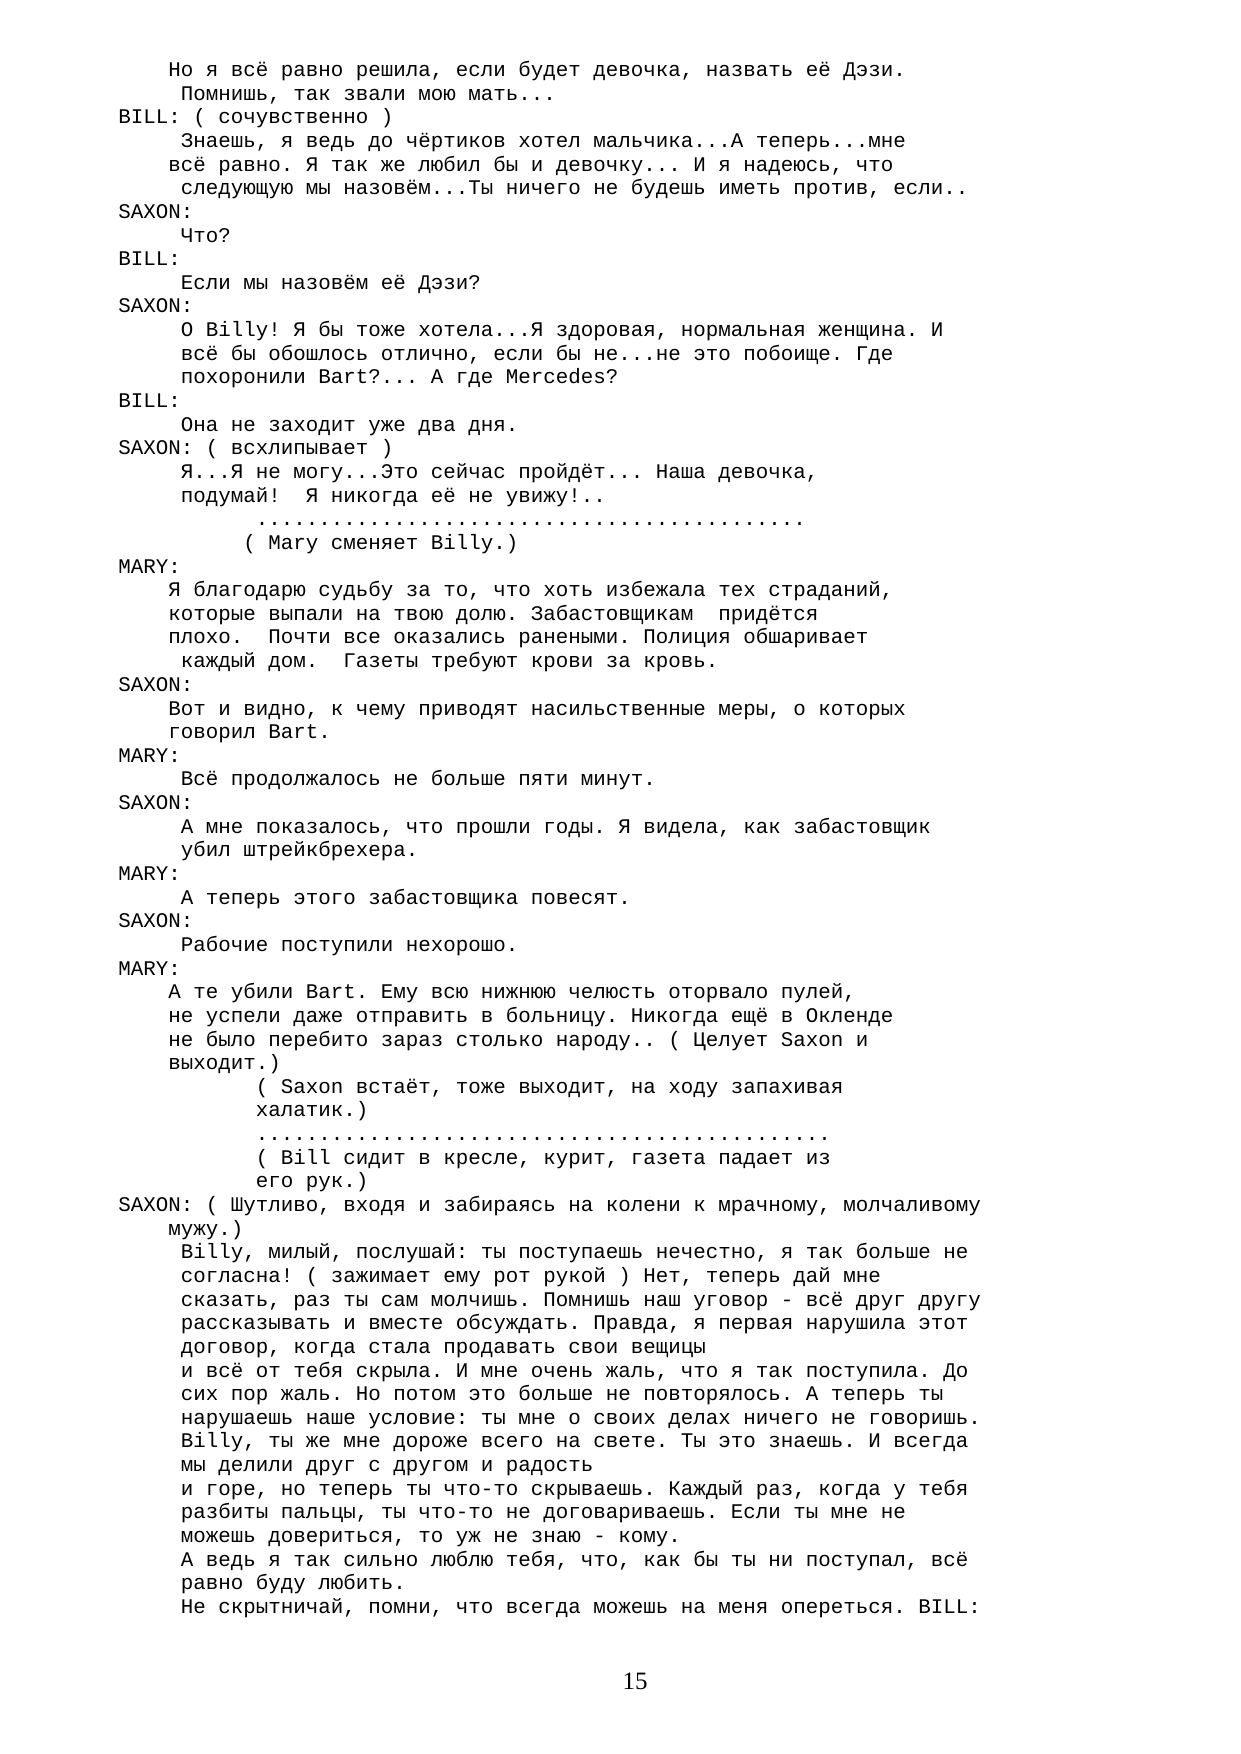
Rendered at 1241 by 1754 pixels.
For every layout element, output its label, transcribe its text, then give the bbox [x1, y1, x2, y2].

text всё бы обошлось отлично, если бы не...не это побоище. Где [118, 343, 1152, 366]
text SAXON: [118, 296, 1152, 319]
text и горе, но теперь ты что-то скрываешь. Каждый раз, когда у тебя [118, 1478, 1152, 1501]
text MARY: [118, 958, 1152, 981]
text похоронили Bart?... А где Mercedes? [118, 366, 1152, 390]
text не успели даже отправить в больницу. Никогда ещё в Окленде [118, 1005, 1152, 1028]
text SAXON: [118, 674, 1152, 697]
text А те убили Bart. Ему всю нижнюю челюсть оторвало пулей, [118, 981, 1152, 1005]
text SAXON: [118, 910, 1152, 934]
text согласна! ( зажимает ему рот рукой ) Нет, теперь дай мне [118, 1265, 1152, 1289]
text Что? [118, 224, 1152, 248]
text не было перебито зараз столько народу.. ( Целует Saxon и [118, 1028, 1152, 1052]
text плохо. Почти все оказались ранеными. Полиция обшаривает [118, 627, 1152, 650]
text SAXON: [118, 201, 1152, 224]
text подумай! Я никогда её не увижу!.. [118, 485, 1152, 508]
text SAXON: ( Шутливо, входя и забираясь на колени к мрачному, молчаливому [118, 1194, 1152, 1218]
text которые выпали на твою долю. Забастовщикам придётся [118, 603, 1152, 627]
text MARY: [118, 863, 1152, 887]
text сказать, раз ты сам молчишь. Помнишь наш уговор - всё друг другу [118, 1289, 1152, 1312]
text О Billy! Я бы тоже хотела...Я здоровая, нормальная женщина. И [118, 319, 1152, 343]
text ( Saxon встаёт, тоже выходит, на ходу запахивая [118, 1076, 1152, 1099]
text А ведь я так сильно люблю тебя, что, как бы ты ни поступал, всё [118, 1549, 1152, 1572]
text равно буду любить. [118, 1572, 1152, 1596]
text следующую мы назовём...Ты ничего не будешь иметь против, если.. [118, 177, 1152, 201]
text убил штрейкбрехера. [118, 839, 1152, 863]
text SAXON: ( всхлипывает ) [118, 437, 1152, 461]
text ( Bill сидит в кресле, курит, газета падает из [118, 1147, 1152, 1170]
text Вот и видно, к чему приводят насильственные меры, о которых [118, 697, 1152, 721]
text можешь довериться, то уж не знаю - кому. [118, 1525, 1152, 1549]
text ............................................ [118, 508, 1152, 532]
text выходит.) [118, 1052, 1152, 1076]
text Не скрытничай, помни, что всегда можешь на меня опереться. BILL: [118, 1596, 1152, 1620]
text Я благодарю судьбу за то, что хоть избежала тех страданий, [118, 579, 1152, 603]
text разбиты пальцы, ты что-то не договариваешь. Если ты мне не [118, 1501, 1152, 1525]
text Рабочие поступили нехорошо. [118, 934, 1152, 958]
text SAXON: [118, 792, 1152, 816]
text Знаешь, я ведь до чёртиков хотел мальчика...А теперь...мне [118, 130, 1152, 154]
text Всё продолжалось не больше пяти минут. [118, 768, 1152, 792]
text MARY: [118, 745, 1152, 768]
text Но я всё равно решила, если будет девочка, назвать её Дэзи. [118, 59, 1152, 83]
text халатик.) [118, 1099, 1152, 1123]
text А теперь этого забастовщика повесят. [118, 887, 1152, 910]
text Billy, милый, послушай: ты поступаешь нечестно, я так больше не [118, 1241, 1152, 1265]
text мужу.) [118, 1218, 1152, 1241]
text мы делили друг с другом и радость [118, 1454, 1152, 1478]
text сих пор жаль. Но потом это больше не повторялось. А теперь ты [118, 1383, 1152, 1407]
text .............................................. [118, 1123, 1152, 1147]
text Я...Я не могу...Это сейчас пройдёт... Наша девочка, [118, 461, 1152, 485]
text BILL: [118, 390, 1152, 414]
text Billy, ты же мне дороже всего на свете. Ты это знаешь. И всегда [118, 1431, 1152, 1454]
text говорил Bart. [118, 721, 1152, 745]
text MARY: [118, 556, 1152, 579]
text Она не заходит уже два дня. [118, 414, 1152, 437]
text и всё от тебя скрыла. И мне очень жаль, что я так поступила. До [118, 1359, 1152, 1383]
text договор, когда стала продавать свои вещицы [118, 1336, 1152, 1359]
text BILL: ( сочувственно ) [118, 106, 1152, 130]
text нарушаешь наше условие: ты мне о своих делах ничего не говоришь. [118, 1407, 1152, 1431]
text Если мы назовём её Дэзи? [118, 272, 1152, 296]
text ( Mary сменяет Billy.) [118, 532, 1152, 556]
text Помнишь, так звали мою мать... [118, 83, 1152, 106]
text каждый дом. Газеты требуют крови за кровь. [118, 650, 1152, 674]
text рассказывать и вместе обсуждать. Правда, я первая нарушила этот [118, 1312, 1152, 1336]
text А мне показалось, что прошли годы. Я видела, как забастовщик [118, 816, 1152, 839]
text его рук.) [118, 1170, 1152, 1194]
text всё равно. Я так же любил бы и девочку... И я надеюсь, что [118, 154, 1152, 177]
text BILL: [118, 248, 1152, 272]
